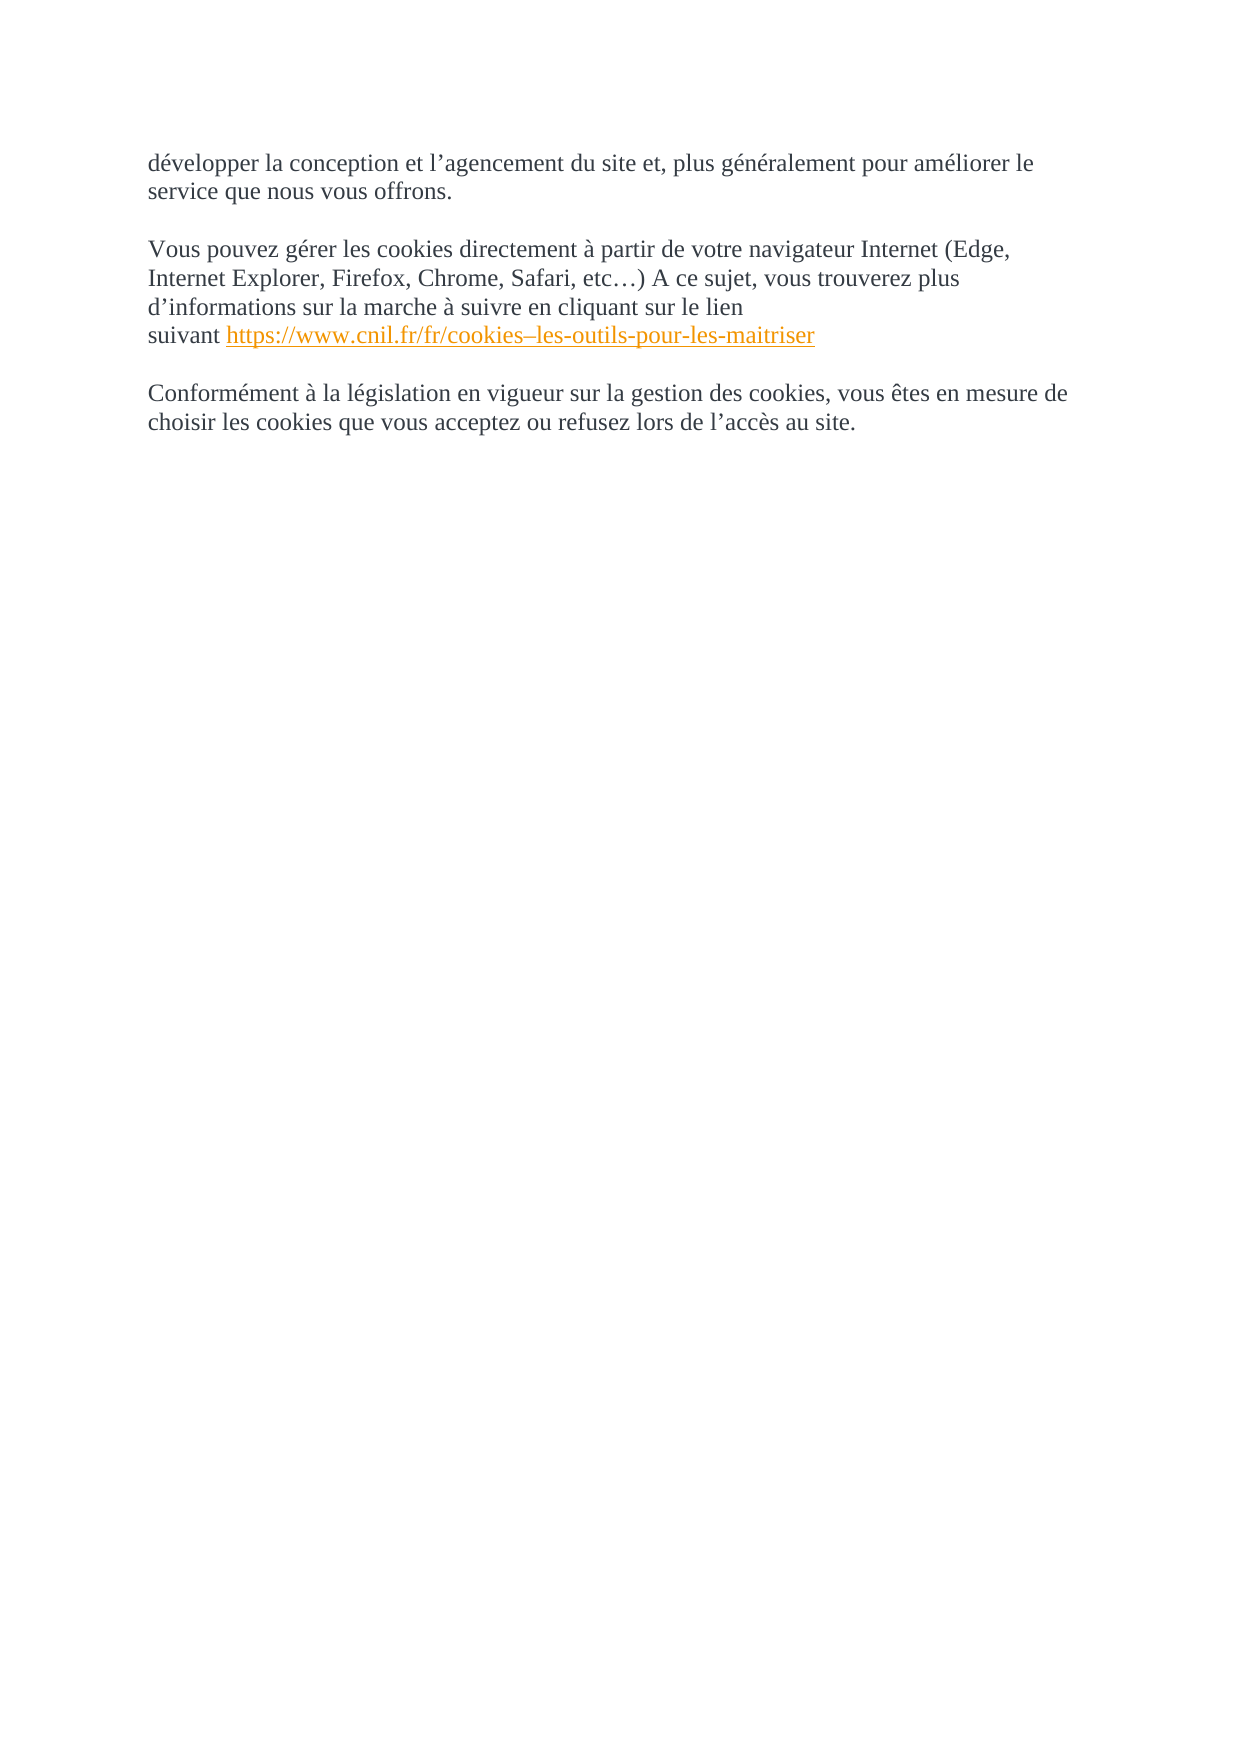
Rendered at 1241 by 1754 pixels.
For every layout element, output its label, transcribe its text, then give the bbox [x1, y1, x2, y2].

text Conformément à la législation en vigueur sur la gestion des cookies, vous êtes en mesure de choisir les cookies que vous acceptez ou refusez lors de l’accès au site. [148, 378, 1093, 436]
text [148, 148, 1093, 205]
text Vous pouvez gérer les cookies directement à partir de votre navigateur Internet (Edge, Internet Explorer, Firefox, Chrome, Safari, etc…) A ce sujet, vous trouverez plus d’informations sur la marche à suivre en cliquant sur le lien suivant https://www.cnil.fr/fr/cookies–les-outils-pour-les-maitriser [148, 234, 1093, 349]
